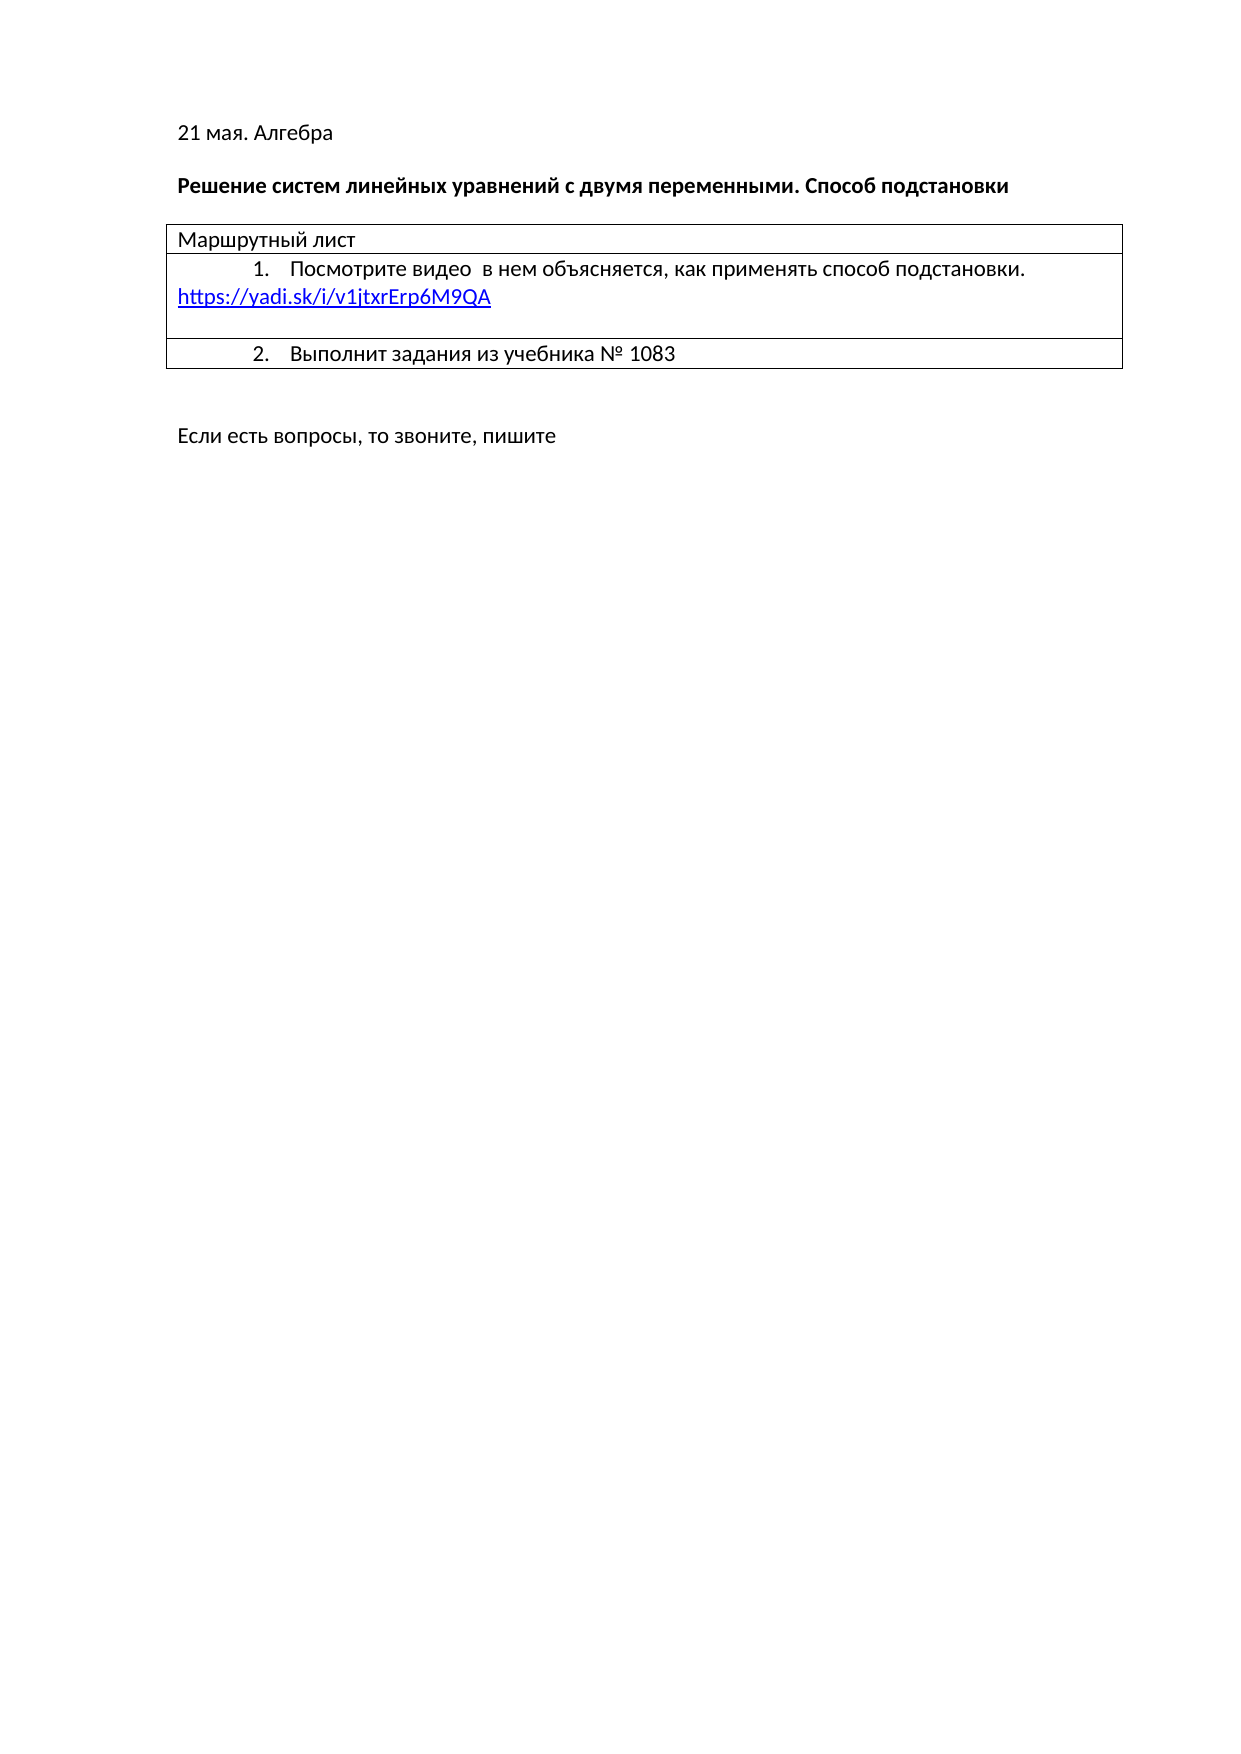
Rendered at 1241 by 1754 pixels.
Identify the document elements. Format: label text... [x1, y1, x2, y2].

text Решение систем линейных уравнений с двумя переменными. Способ подстановки [177, 171, 1152, 199]
text 21 мая. Алгебра [177, 118, 1152, 146]
table_header Маршрутный лист [167, 225, 1122, 253]
text Если есть вопросы, то звоните, пишите [177, 421, 1152, 449]
table_cell Выполнит задания из учебника № 1083 [167, 339, 1122, 367]
table_cell Посмотрите видео в нем объясняется, как применять способ подстановки. https://yadi.sk/i/v1jtxrErp6M9QA [167, 254, 1122, 338]
